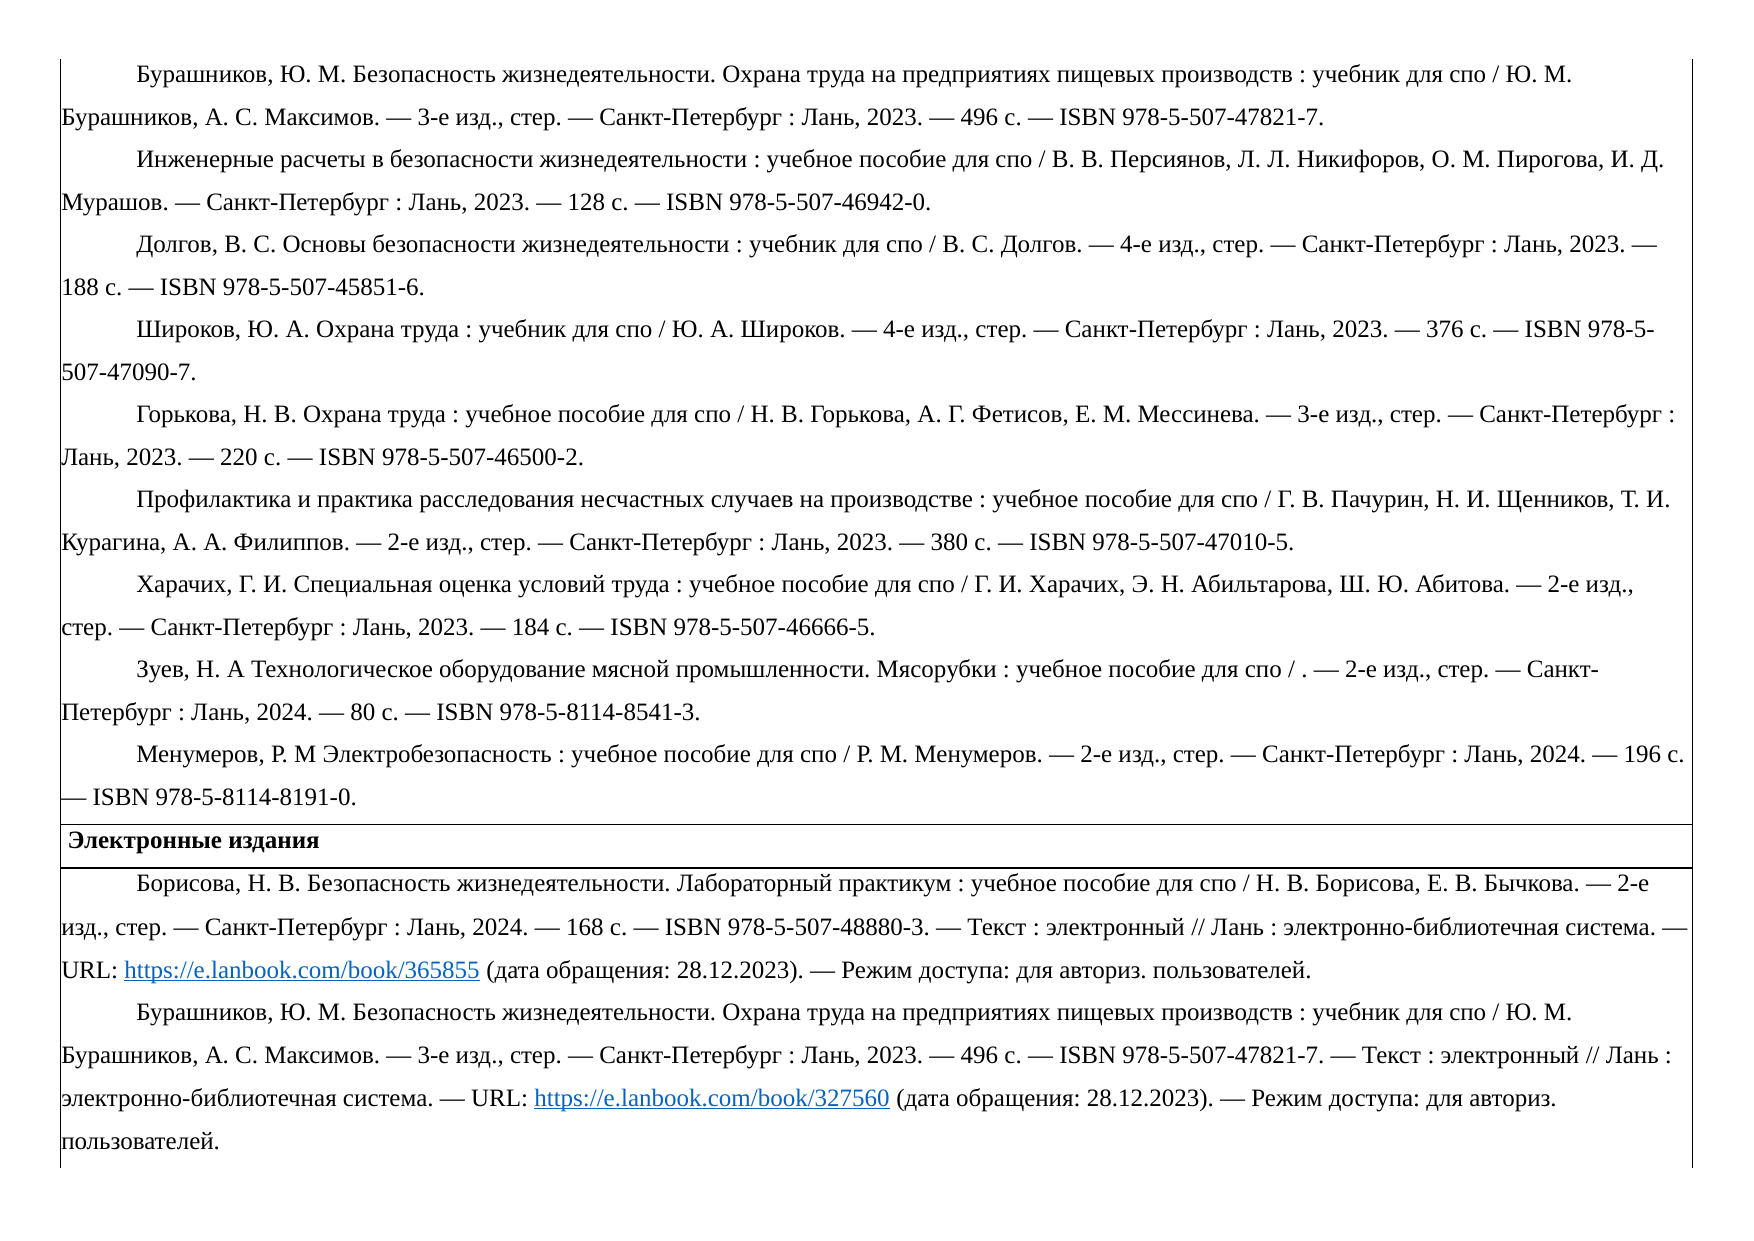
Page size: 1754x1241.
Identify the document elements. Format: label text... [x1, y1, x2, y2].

table_cell Менумеров, Р. М Электробезопасность : учебное пособие для спо / Р. М. Менумеров. — 2-е изд., стер. — Санкт-Петербург : Лань, 2024. — 196 с. — ISBN 978-5-8114-8191-0. [61, 739, 1692, 824]
table_cell Инженерные расчеты в безопасности жизнедеятельности : учебное пособие для спо / В. В. Персиянов, Л. Л. Никифоров, О. М. Пирогова, И. Д. Мурашов. — Санкт-Петербург : Лань, 2023. — 128 с. — ISBN 978-5-507-46942-0. [61, 144, 1692, 229]
table_cell Бурашников, Ю. М. Безопасность жизнедеятельности. Охрана труда на предприятиях пищевых производств : учебник для спо / Ю. М. Бурашников, А. С. Максимов. — 3-е изд., стер. — Санкт-Петербург : Лань, 2023. — 496 с. — ISBN 978-5-507-47821-7. [61, 59, 1692, 144]
table_cell Широков, Ю. А. Охрана труда : учебник для спо / Ю. А. Широков. — 4-е изд., стер. — Санкт-Петербург : Лань, 2023. — 376 с. — ISBN 978-5-507-47090-7. [61, 314, 1692, 399]
table_cell Профилактика и практика расследования несчастных случаев на производстве : учебное пособие для спо / Г. В. Пачурин, Н. И. Щенников, Т. И. Курагина, А. А. Филиппов. — 2-е изд., стер. — Санкт-Петербург : Лань, 2023. — 380 с. — ISBN 978-5-507-47010-5. [61, 484, 1692, 569]
table_cell Зуев, Н. А Технологическое оборудование мясной промышленности. Мясорубки : учебное пособие для спо / . — 2-е изд., стер. — Санкт-Петербург : Лань, 2024. — 80 с. — ISBN 978-5-8114-8541-3. [61, 654, 1692, 739]
table_cell Долгов, В. С. Основы безопасности жизнедеятельности : учебник для спо / В. С. Долгов. — 4-е изд., стер. — Санкт-Петербург : Лань, 2023. — 188 с. — ISBN 978-5-507-45851-6. [61, 229, 1692, 314]
table_cell Электронные издания [61, 825, 1692, 867]
table_cell Харачих, Г. И. Специальная оценка условий труда : учебное пособие для спо / Г. И. Харачих, Э. Н. Абильтарова, Ш. Ю. Абитова. — 2-е изд., стер. — Санкт-Петербург : Лань, 2023. — 184 с. — ISBN 978-5-507-46666-5. [61, 569, 1692, 654]
table_cell Горькова, Н. В. Охрана труда : учебное пособие для спо / Н. В. Горькова, А. Г. Фетисов, Е. М. Мессинева. — 3-е изд., стер. — Санкт-Петербург : Лань, 2023. — 220 с. — ISBN 978-5-507-46500-2. [61, 399, 1692, 484]
table_cell Борисова, Н. В. Безопасность жизнедеятельности. Лабораторный практикум : учебное пособие для спо / Н. В. Борисова, Е. В. Бычкова. — 2-е изд., стер. — Санкт-Петербург : Лань, 2024. — 168 с. — ISBN 978-5-507-48880-3. — Текст : электронный // Лань : электронно-библиотечная система. — URL: https://e.lanbook.com/book/365855 (дата обращения: 28.12.2023). — Режим доступа: для авториз. пользователей. [61, 869, 1692, 997]
table_cell Бурашников, Ю. М. Безопасность жизнедеятельности. Охрана труда на предприятиях пищевых производств : учебник для спо / Ю. М. Бурашников, А. С. Максимов. — 3-е изд., стер. — Санкт-Петербург : Лань, 2023. — 496 с. — ISBN 978-5-507-47821-7. — Текст : электронный // Лань : электронно-библиотечная система. — URL: https://e.lanbook.com/book/327560 (дата обращения: 28.12.2023). — Режим доступа: для авториз. пользователей. [61, 997, 1692, 1168]
